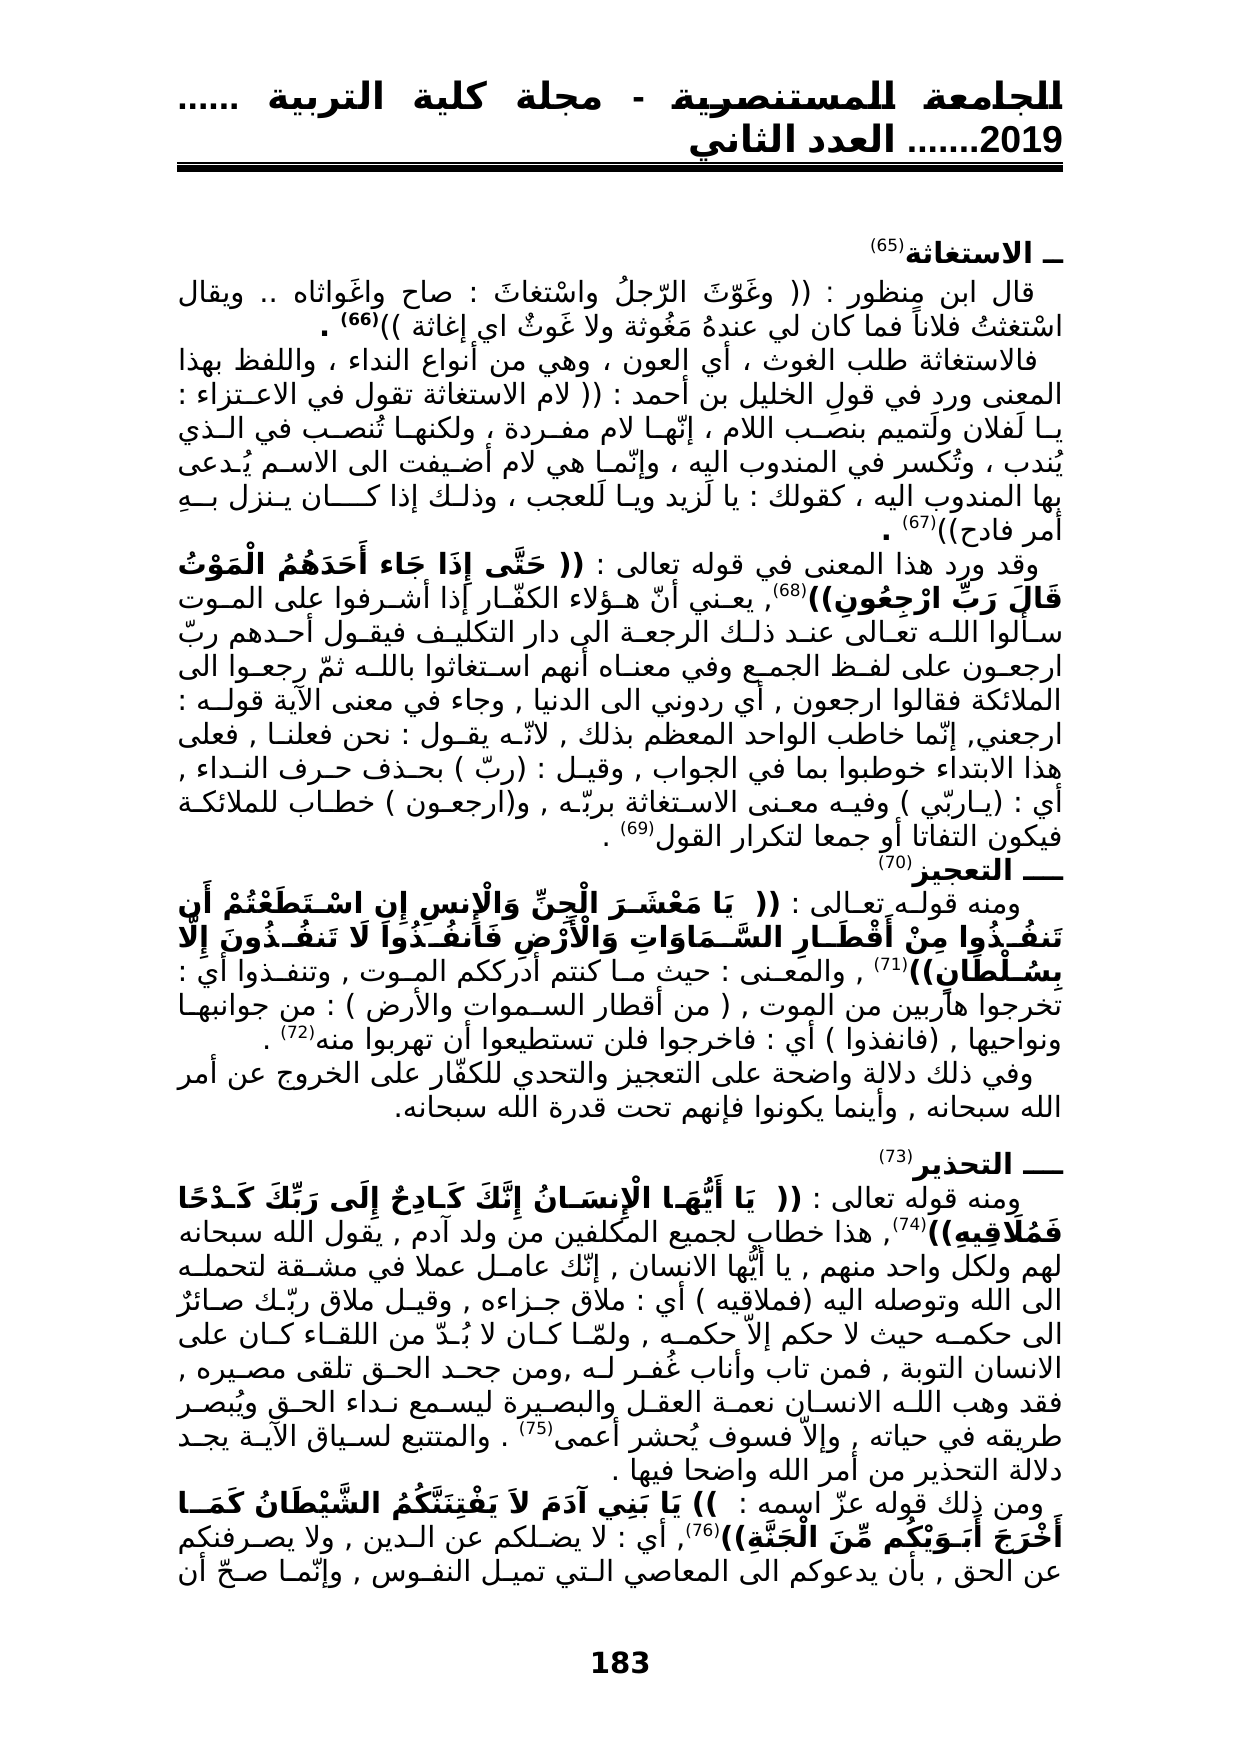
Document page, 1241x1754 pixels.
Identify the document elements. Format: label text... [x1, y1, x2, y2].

text ومنه قوله تعالى : (( يَا مَعْشَرَ الْجِنِّ وَالْإِنسِ إِنِ اسْتَطَعْتُمْ أَن تَنفُذُوا مِنْ أَقْطَارِ السَّمَاوَاتِ وَالْأَرْضِ فَانفُذُوا لَا تَنفُذُونَ إِلَّا بِسُلْطَانٍ))() , والمعنى : حيث ما كنتم أدرككم الموت , وتنفذوا أي : تخرجوا هاربين من الموت , ( من أقطار السموات والأرض ) : من جوانبها ونواحيها , (فانفذوا ) أي : فاخرجوا فلن تستطيعوا أن تهربوا منه() . [177, 887, 1063, 1057]
text وقد ورد هذا المعنى في قوله تعالى : (( حَتَّى إِذَا جَاء أَحَدَهُمُ الْمَوْتُ قَالَ رَبِّ ارْجِعُونِ))(), يعني أنّ هؤلاء الكفّار إذا أشرفوا على الموت سألوا الله تعالى عند ذلك الرجعة الى دار التكليف فيقول أحدهم ربّ ارجعون على لفظ الجمع وفي معناه أنهم استغاثوا بالله ثمّ رجعوا الى الملائكة فقالوا ارجعون , أي ردوني الى الدنيا , وجاء في معنى الآية قوله : ارجعني, إنّما خاطب الواحد المعظم بذلك , لانّه يقول : نحن فعلنا , فعلى هذا الابتداء خوطبوا بما في الجواب , وقيل : (ربّ ) بحذف حرف النداء , أي : (ياربّي ) وفيه معنى الاستغاثة بربّه , و(ارجعون ) خطاب للملائكة فيكون التفاتا أو جمعا لتكرار القول() . [177, 547, 1063, 853]
text قال ابن منظور : (( وغَوّثَ الرّجلُ واسْتغاثَ : صاح واغَواثاه .. ويقال اسْتغثتُ فلاناً فما كان لي عندهُ مَغُوثة ولا غَوثٌ اي إغاثة ))() . [177, 275, 1063, 343]
text ــ الاستغاثة() [177, 236, 1063, 270]
text ومنه قوله تعالى : (( يَا أَيُّهَا الْإِنسَانُ إِنَّكَ كَادِحٌ إِلَى رَبِّكَ كَدْحًا فَمُلَاقِيهِ))(), هذا خطاب لجميع المكلفين من ولد آدم , يقول الله سبحانه لهم ولكل واحد منهم , يا أيُّها الانسان , إنّك عامل عملا في مشقة لتحمله الى الله وتوصله اليه (فملاقيه ) أي : ملاق جزاءه , وقيل ملاق ربّك صائرٌ الى حكمه حيث لا حكم إلاّ حكمه , ولمّا كان لا بُدّ من اللقاء كان على الانسان التوبة , فمن تاب وأناب غُفر له ,ومن جحد الحق تلقى مصيره , فقد وهب الله الانسان نعمة العقل والبصيرة ليسمع نداء الحق ويُبصر طريقه في حياته , وإلاّ فسوف يُحشر أعمى() . والمتتبع لسياق الآية يجد دلالة التحذير من أمر الله واضحا فيها . [177, 1181, 1063, 1487]
text ــــ التعجيز() [177, 853, 1063, 887]
text وفي ذلك دلالة واضحة على التعجيز والتحدي للكفّار على الخروج عن أمر الله سبحانه , وأينما يكونوا فإنهم تحت قدرة الله سبحانه. [177, 1057, 1063, 1124]
text ــــ التحذير() [177, 1147, 1063, 1181]
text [177, 1487, 1063, 1589]
text فالاستغاثة طلب الغوث ، أي العون ، وهي من أنواع النداء ، واللفظ بهذا المعنى ورد في قولِ الخليل بن أحمد : (( لام الاستغاثة تقول في الاعتزاء : يا لَفلان ولَتميم بنصب اللام ، إنّها لام مفردة ، ولكنها تُنصب في الذي يُندب ، وتُكسر في المندوب اليه ، وإنّما هي لام أضيفت الى الاسم يُدعى بها المندوب اليه ، كقولك : يا لَزيد ويا لَلعجب ، وذلك إذا كـــان ينزل بـهِ أمر فادح))() . [177, 343, 1063, 547]
